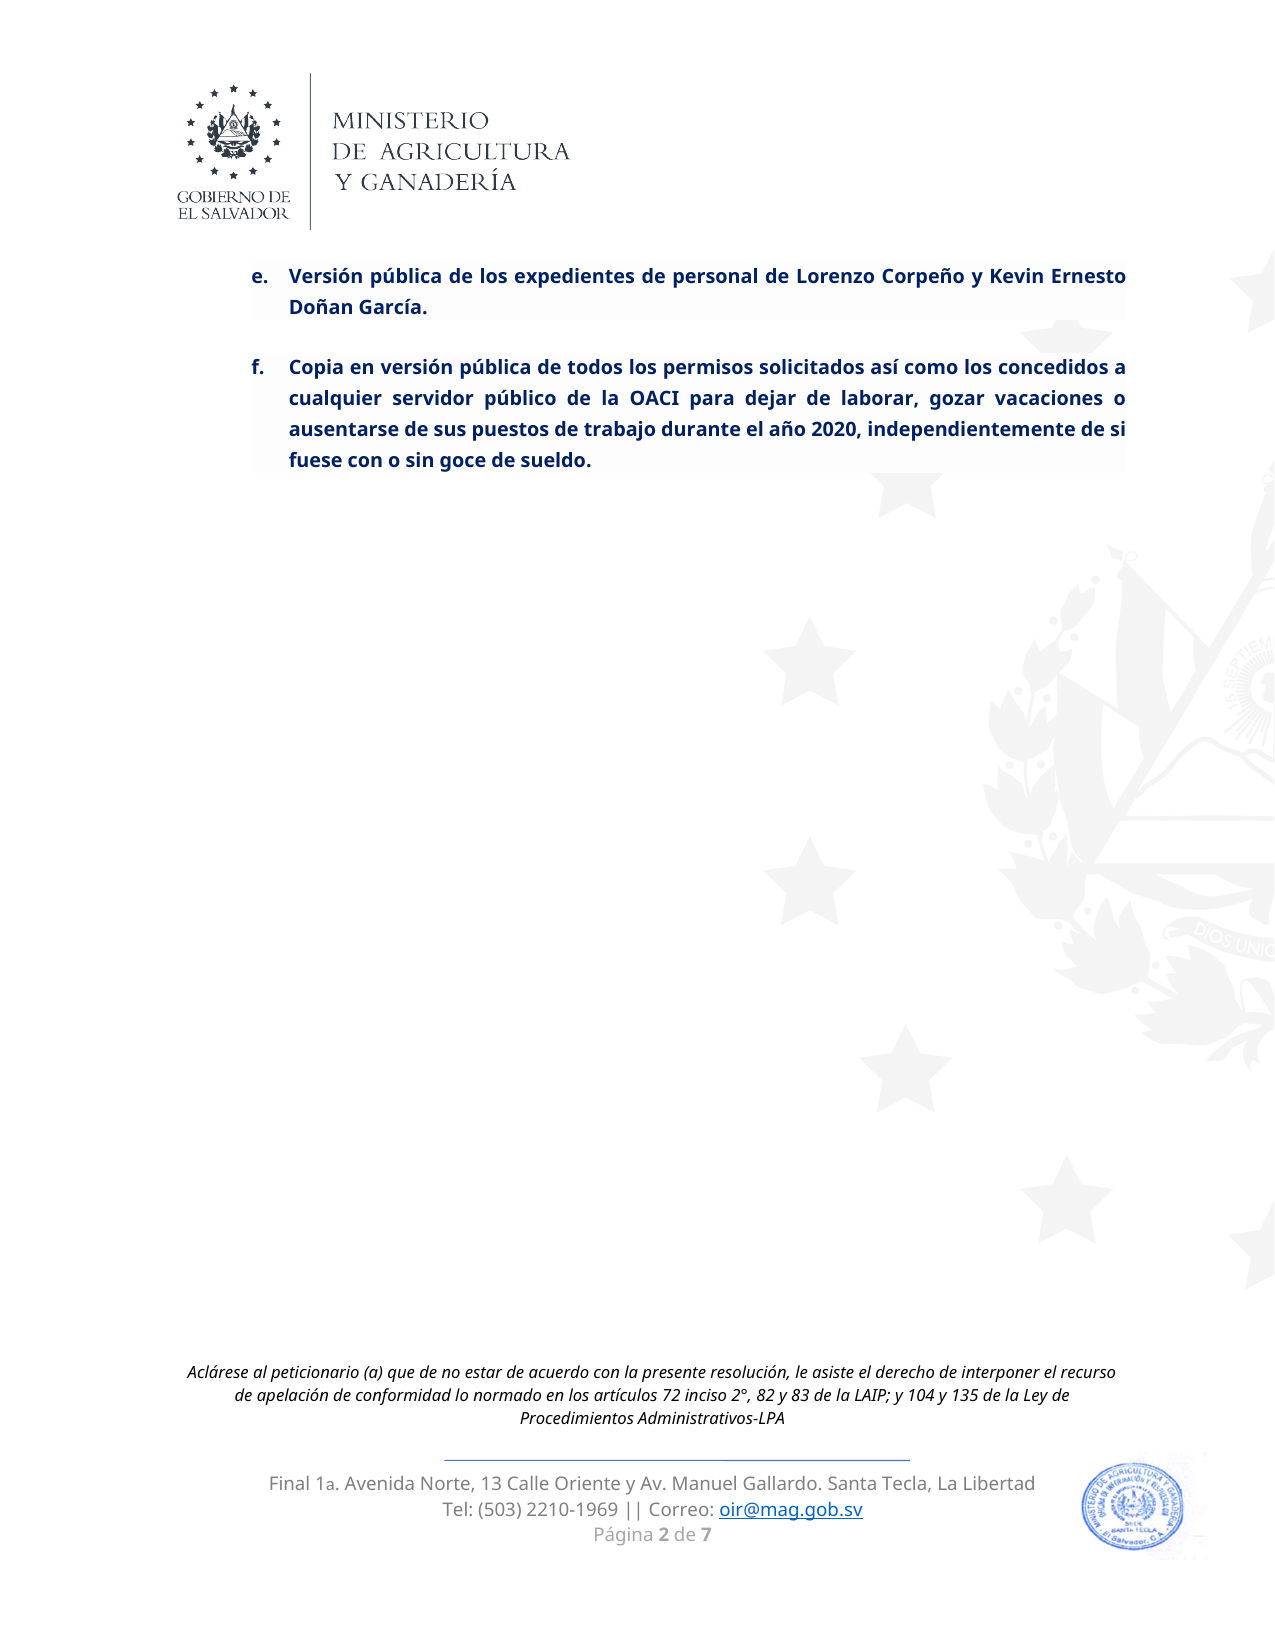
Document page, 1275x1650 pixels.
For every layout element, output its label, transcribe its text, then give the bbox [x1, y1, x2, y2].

list Copia en versión pública de todos los permisos solicitados así como los concedidos a cualquier servidor público de la OACI para dejar de laborar, gozar vacaciones o ausentarse de sus puestos de trabajo durante el año 2020, independientemente de si fuese con o sin goce de sueldo. [251, 353, 1127, 473]
picture [0, 0, 1275, 1560]
list Versión pública de los expedientes de personal de Lorenzo Corpeño y Kevin Ernesto Doñan García. [251, 262, 1127, 320]
